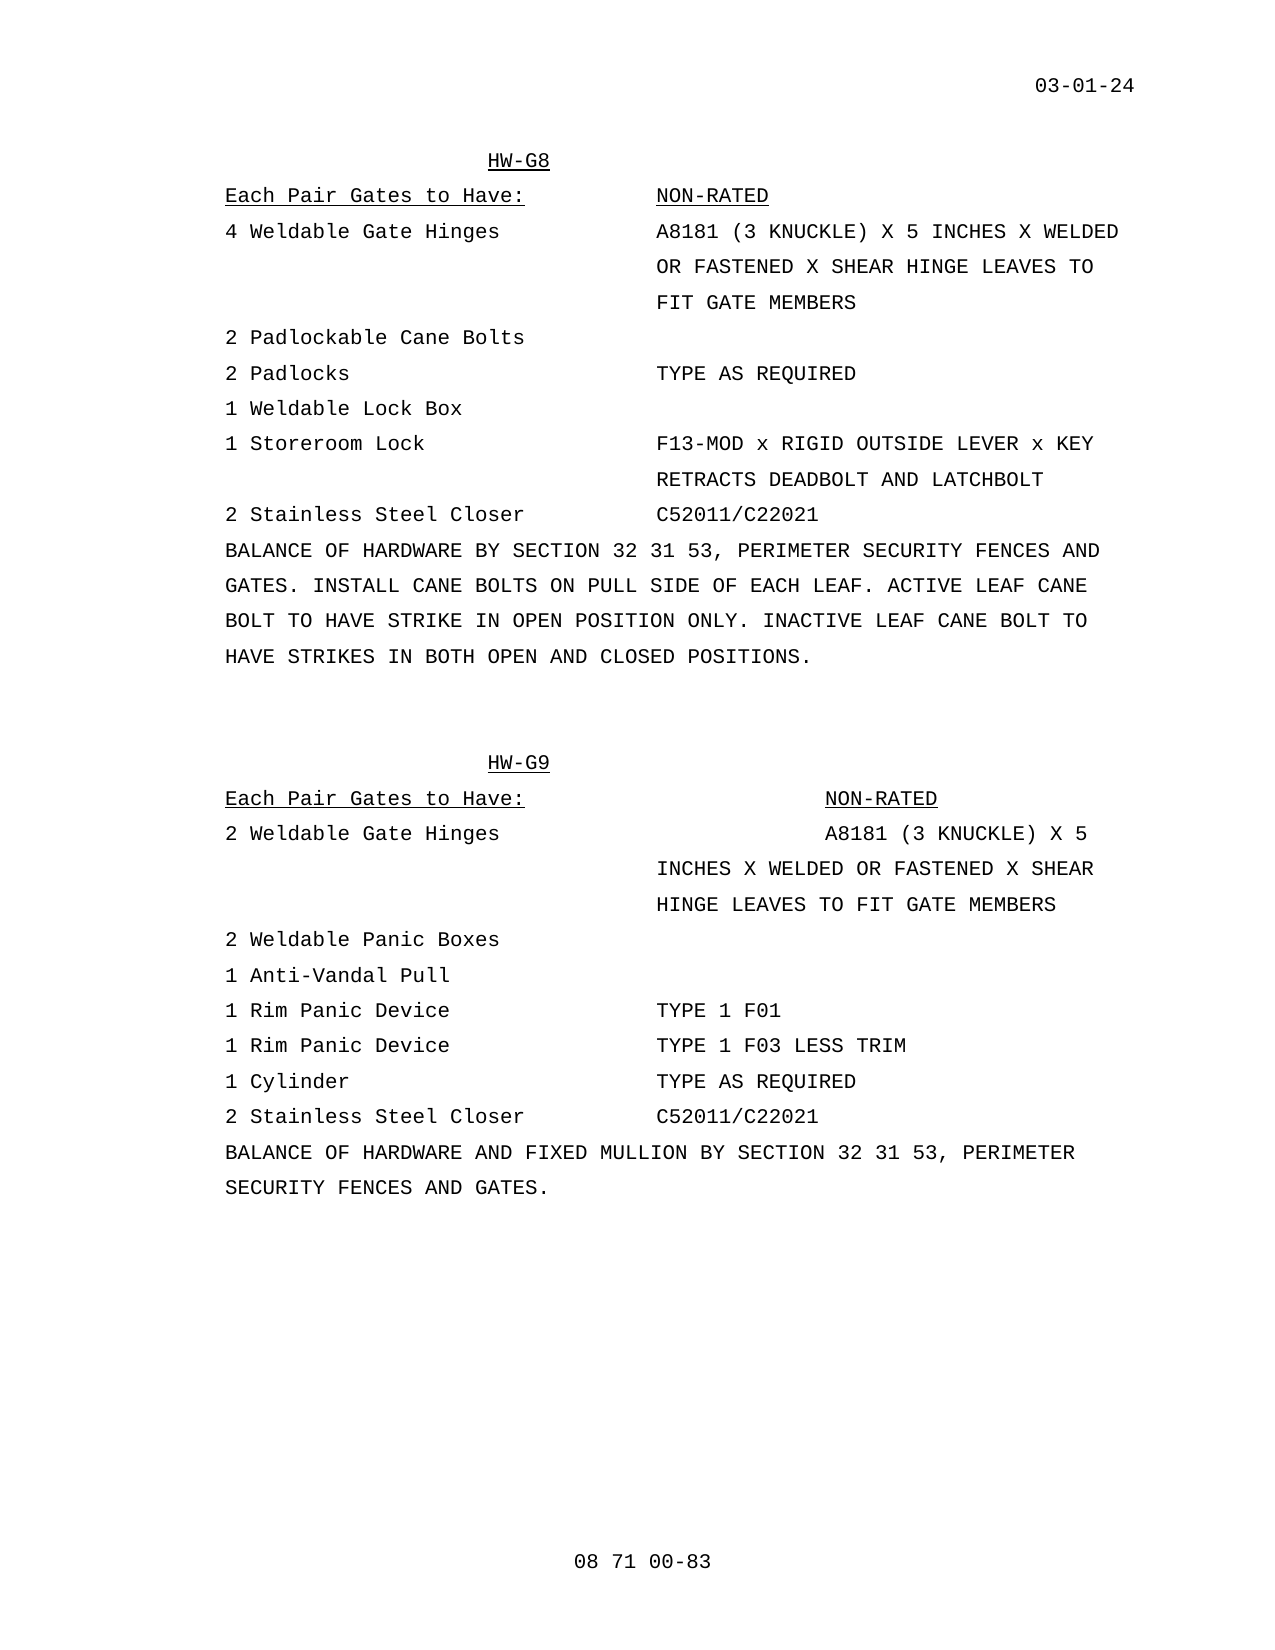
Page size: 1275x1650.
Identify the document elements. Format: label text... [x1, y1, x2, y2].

list HW-G9 [225, 752, 1134, 776]
list Each Pair Gates to Have: NON-RATED [225, 185, 1134, 209]
list 2 Weldable Panic Boxes [225, 929, 1134, 953]
list RETRACTS DEADBOLT AND LATCHBOLT [225, 469, 1134, 492]
list 1 Cylinder TYPE AS REQUIRED [225, 1071, 1134, 1094]
list Each Pair Gates to Have: NON-RATED [225, 787, 1134, 811]
list HW-G8 [225, 150, 1134, 174]
list 2 Padlockable Cane Bolts [225, 327, 1134, 351]
list 1 Rim Panic Device TYPE 1 F03 LESS TRIM [225, 1035, 1134, 1059]
list 1 Rim Panic Device TYPE 1 F01 [225, 1000, 1134, 1024]
list 2 Stainless Steel Closer C52011/C22021 [225, 1106, 1134, 1130]
list BALANCE OF HARDWARE BY SECTION 32 31 53, PERIMETER SECURITY FENCES AND GATES. install cane bolts on pull side of each leaf. active leaf cane bolt to have strike in open position only. inactive leaf cane bolt to have strikes in both open and closed positions. [225, 539, 1134, 669]
list 4 Weldable Gate Hinges A8181 (3 KNUCKLE) X 5 INCHES X WELDED OR FASTENED X SHEAR HINGE LEAVES TO FIT GATE MEMBERS [225, 221, 1134, 315]
list 2 Weldable Gate Hinges A8181 (3 KNUCKLE) X 5 INCHES X WELDED OR FASTENED X SHEAR HINGE LEAVES TO FIT GATE MEMBERS [225, 823, 1134, 917]
list 2 Stainless Steel Closer C52011/C22021 [225, 504, 1134, 528]
list BALANCE OF HARDWARE AND FIXED MULLION BY SECTION 32 31 53, PERIMETER SECURITY FENCES AND GATES. [225, 1142, 1134, 1201]
list 2 Padlocks TYPE AS REQUIRED [225, 362, 1134, 386]
list 1 Storeroom Lock F13-MOD x RIGID OUTSIDE LEVER x KEY [225, 433, 1134, 457]
list 1 Anti-Vandal Pull [225, 964, 1134, 988]
list 1 Weldable Lock Box [225, 398, 1134, 422]
